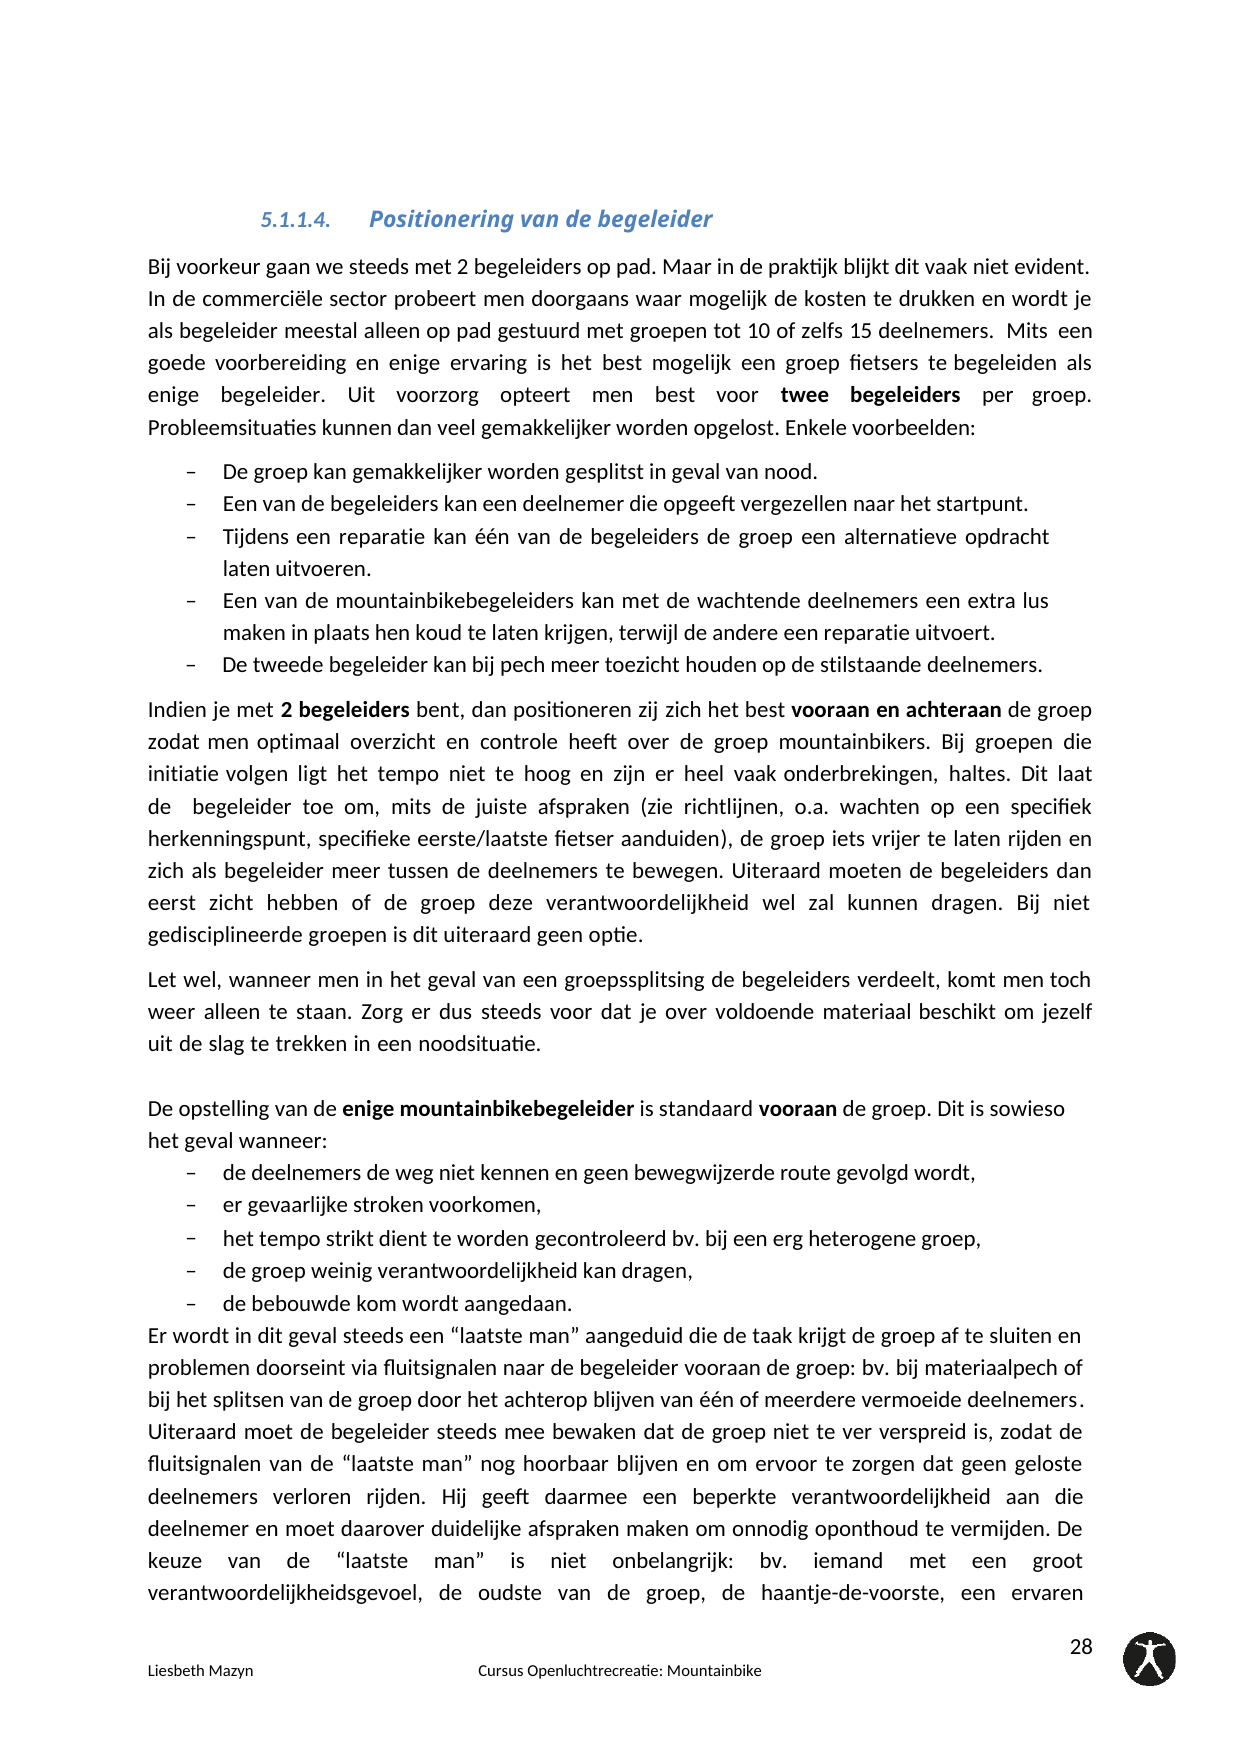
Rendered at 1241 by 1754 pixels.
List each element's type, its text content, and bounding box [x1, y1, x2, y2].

list de bebouwde kom wordt aangedaan. [185, 1289, 1093, 1317]
list de groep weinig verantwoordelijkheid kan dragen, [185, 1256, 1093, 1284]
list Een van de mountainbikebegeleiders kan met de wachtende deelnemers een extra lus maken in plaats hen koud te laten krijgen, terwijl de andere een reparatie uitvoert. [185, 586, 1093, 646]
list Een van de begeleiders kan een deelnemer die opgeeft vergezellen naar het startpunt. [185, 489, 1093, 518]
list de deelnemers de weg niet kennen en geen bewegwijzerde route gevolgd wordt, [185, 1158, 1093, 1186]
subtitle Positionering van de begeleider [260, 203, 1093, 234]
list De tweede begeleider kan bij pech meer toezicht houden op de stilstaande deelnemers. [185, 651, 1093, 678]
list Tijdens een reparatie kan één van de begeleiders de groep een alternatieve opdracht laten uitvoeren. [185, 522, 1093, 582]
list er gevaarlijke stroken voorkomen, [185, 1191, 1093, 1218]
list het tempo strikt dient te worden gecontroleerd bv. bij een erg heterogene groep, [185, 1223, 1093, 1252]
text De opstelling van de enige mountainbikebegeleider is standaard vooraan de groep. Dit is sowieso het geval wanneer: [148, 1094, 1093, 1154]
text Indien je met 2 begeleiders bent, dan positioneren zij zich het best vooraan en achteraan de groep zodat men optimaal overzicht en controle heeft over de groep mountainbikers. Bij groepen die initiatie volgen ligt het tempo niet te hoog en zijn er heel vaak onderbrekingen, haltes. Dit laat de begeleider toe om, mits de juiste afspraken (zie richtlijnen, o.a. wachten op een specifiek herkenningspunt, specifieke eerste/laatste fietser aanduiden), de groep iets vrijer te laten rijden en zich als begeleider meer tussen de deelnemers te bewegen. Uiteraard moeten de begeleiders dan eerst zicht hebben of de groep deze verantwoordelijkheid wel zal kunnen dragen. Bij niet gedisciplineerde groepen is dit uiteraard geen optie. [148, 695, 1093, 948]
list De groep kan gemakkelijker worden gesplitst in geval van nood. [185, 457, 1093, 485]
text Let wel, wanneer men in het geval van een groepssplitsing de begeleiders verdeelt, komt men toch weer alleen te staan. Zorg er dus steeds voor dat je over voldoende materiaal beschikt om jezelf uit de slag te trekken in een noodsituatie. [148, 965, 1093, 1058]
picture [1123, 1632, 1176, 1686]
text Bij voorkeur gaan we steeds met 2 begeleiders op pad. Maar in de praktijk blijkt dit vaak niet evident. In de commerciële sector probeert men doorgaans waar mogelijk de kosten te drukken en wordt je als begeleider meestal alleen op pad gestuurd met groepen tot 10 of zelfs 15 deelnemers. Mits een goede voorbereiding en enige ervaring is het best mogelijk een groep fietsers te begeleiden als enige begeleider. Uit voorzorg opteert men best voor twee begeleiders per groep. Probleemsituaties kunnen dan veel gemakkelijker worden opgelost. Enkele voorbeelden: [148, 252, 1093, 441]
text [148, 1321, 1085, 1606]
